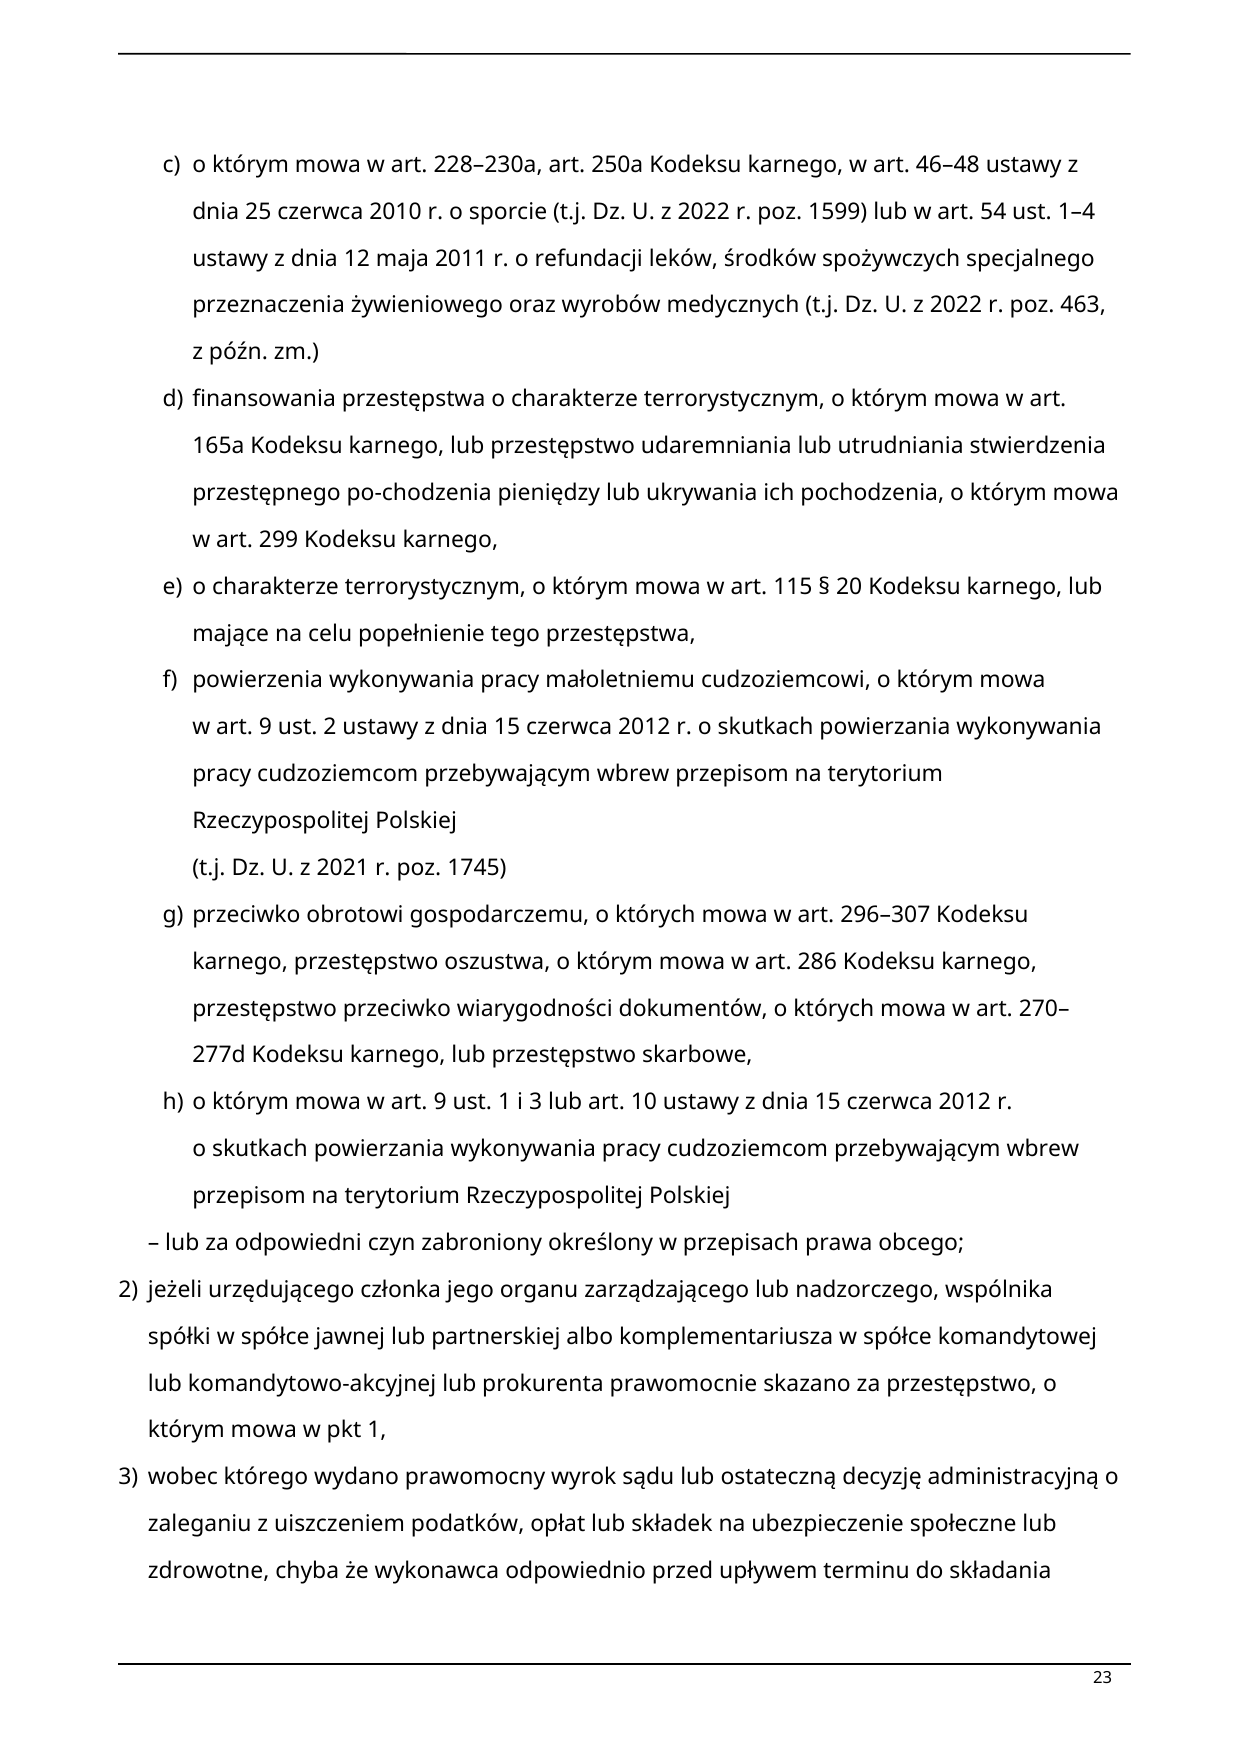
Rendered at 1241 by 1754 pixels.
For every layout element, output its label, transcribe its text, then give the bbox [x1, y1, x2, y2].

list jeżeli urzędującego członka jego organu zarządzającego lub nadzorczego, wspólnika spółki w spółce jawnej lub partnerskiej albo komplementariusza w spółce komandytowej lub komandytowo-akcyjnej lub prokurenta prawomocnie skazano za przestępstwo, o którym mowa w pkt 1, [118, 1273, 1122, 1444]
list o którym mowa w art. 9 ust. 1 i 3 lub art. 10 ustawy z dnia 15 czerwca 2012 r. o skutkach powierzania wykonywania pracy cudzoziemcom przebywającym wbrew przepisom na terytorium Rzeczypospolitej Polskiej [162, 1085, 1122, 1210]
list o którym mowa w art. 228–230a, art. 250a Kodeksu karnego, w art. 46–48 ustawy z dnia 25 czerwca 2010 r. o sporcie (t.j. Dz. U. z 2022 r. poz. 1599) lub w art. 54 ust. 1–4 ustawy z dnia 12 maja 2011 r. o refundacji leków, środków spożywczych specjalnego przeznaczenia żywieniowego oraz wyrobów medycznych (t.j. Dz. U. z 2022 r. poz. 463, z późn. zm.) [162, 148, 1122, 366]
list przeciwko obrotowi gospodarczemu, o których mowa w art. 296–307 Kodeksu karnego, przestępstwo oszustwa, o którym mowa w art. 286 Kodeksu karnego, przestępstwo przeciwko wiarygodności dokumentów, o których mowa w art. 270–277d Kodeksu karnego, lub przestępstwo skarbowe, [162, 898, 1122, 1069]
list o charakterze terrorystycznym, o którym mowa w art. 115 § 20 Kodeksu karnego, lub mające na celu popełnienie tego przestępstwa, [162, 569, 1122, 648]
list powierzenia wykonywania pracy małoletniemu cudzoziemcowi, o którym mowa w art. 9 ust. 2 ustawy z dnia 15 czerwca 2012 r. o skutkach powierzania wykonywania pracy cudzoziemcom przebywającym wbrew przepisom na terytorium Rzeczypospolitej Polskiej (t.j. Dz. U. z 2021 r. poz. 1745) [162, 663, 1122, 882]
list finansowania przestępstwa o charakterze terrorystycznym, o którym mowa w art. 165a Kodeksu karnego, lub przestępstwo udaremniania lub utrudniania stwierdzenia przestępnego po-chodzenia pieniędzy lub ukrywania ich pochodzenia, o którym mowa w art. 299 Kodeksu karnego, [162, 382, 1122, 554]
text – lub za odpowiedni czyn zabroniony określony w przepisach prawa obcego; [118, 1226, 1122, 1257]
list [118, 1460, 1122, 1585]
